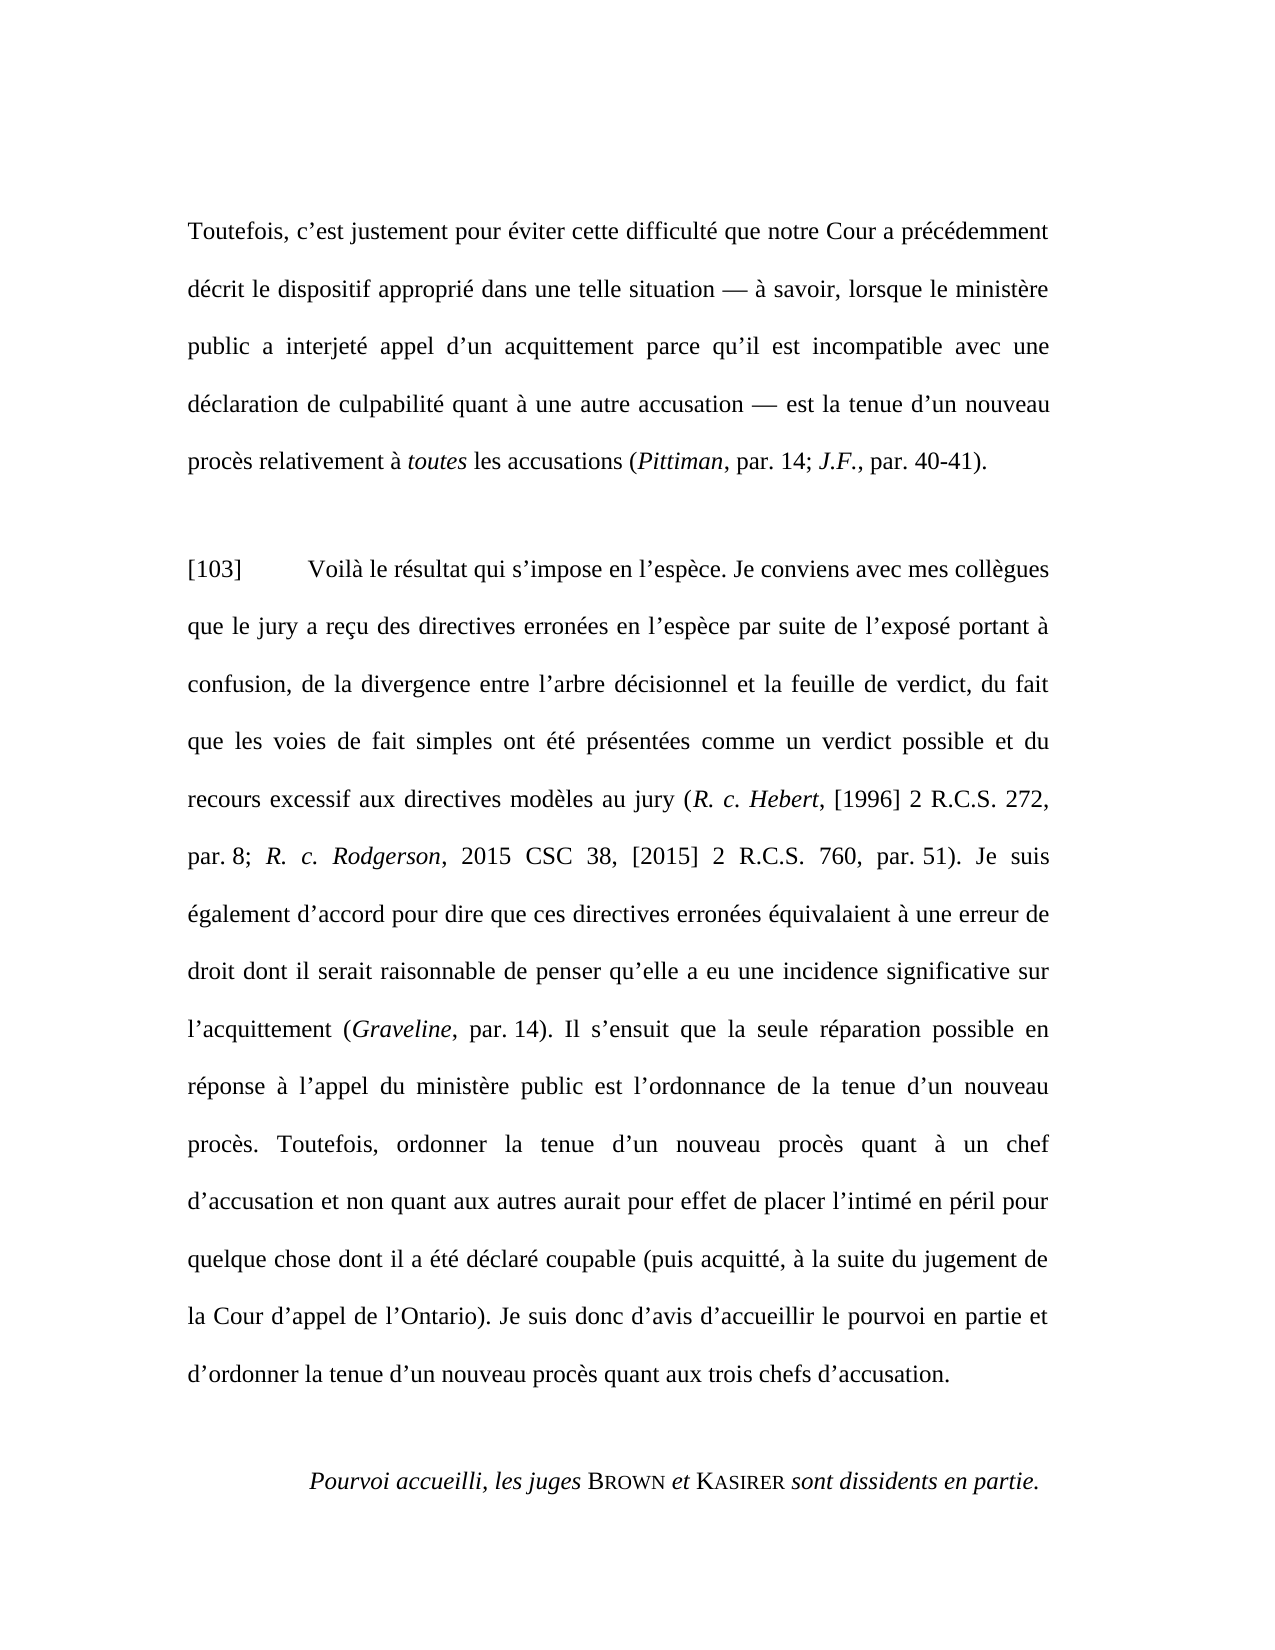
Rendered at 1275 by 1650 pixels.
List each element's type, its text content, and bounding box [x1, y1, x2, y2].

text Pourvoi accueilli, les juges Brown et Kasirer sont dissidents en partie. [187, 1466, 1050, 1495]
text Voilà le résultat qui s’impose en l’espèce. Je conviens avec mes collègues que le jury a reçu des directives erronées en l’espèce par suite de l’exposé portant à confusion, de la divergence entre l’arbre décisionnel et la feuille de verdict, du fait que les voies de fait simples ont été présentées comme un verdict possible et du recours excessif aux directives modèles au jury (R. c. Hebert, [1996] 2 R.C.S. 272, par. 8; R. c. Rodgerson, 2015 CSC 38, [2015] 2 R.C.S. 760, par. 51). Je suis également d’accord pour dire que ces directives erronées équivalaient à une erreur de droit dont il serait raisonnable de penser qu’elle a eu une incidence significative sur l’acquittement (Graveline, par. 14). Il s’ensuit que la seule réparation possible en réponse à l’appel du ministère public est l’ordonnance de la tenue d’un nouveau procès. Toutefois, ordonner la tenue d’un nouveau procès quant à un chef d’accusation et non quant aux autres aurait pour effet de placer l’intimé en péril pour quelque chose dont il a été déclaré coupable (puis acquitté, à la suite du jugement de la Cour d’appel de l’Ontario). Je suis donc d’avis d’accueillir le pourvoi en partie et d’ordonner la tenue d’un nouveau procès quant aux trois chefs d’accusation. [187, 554, 1050, 1388]
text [187, 216, 1050, 475]
